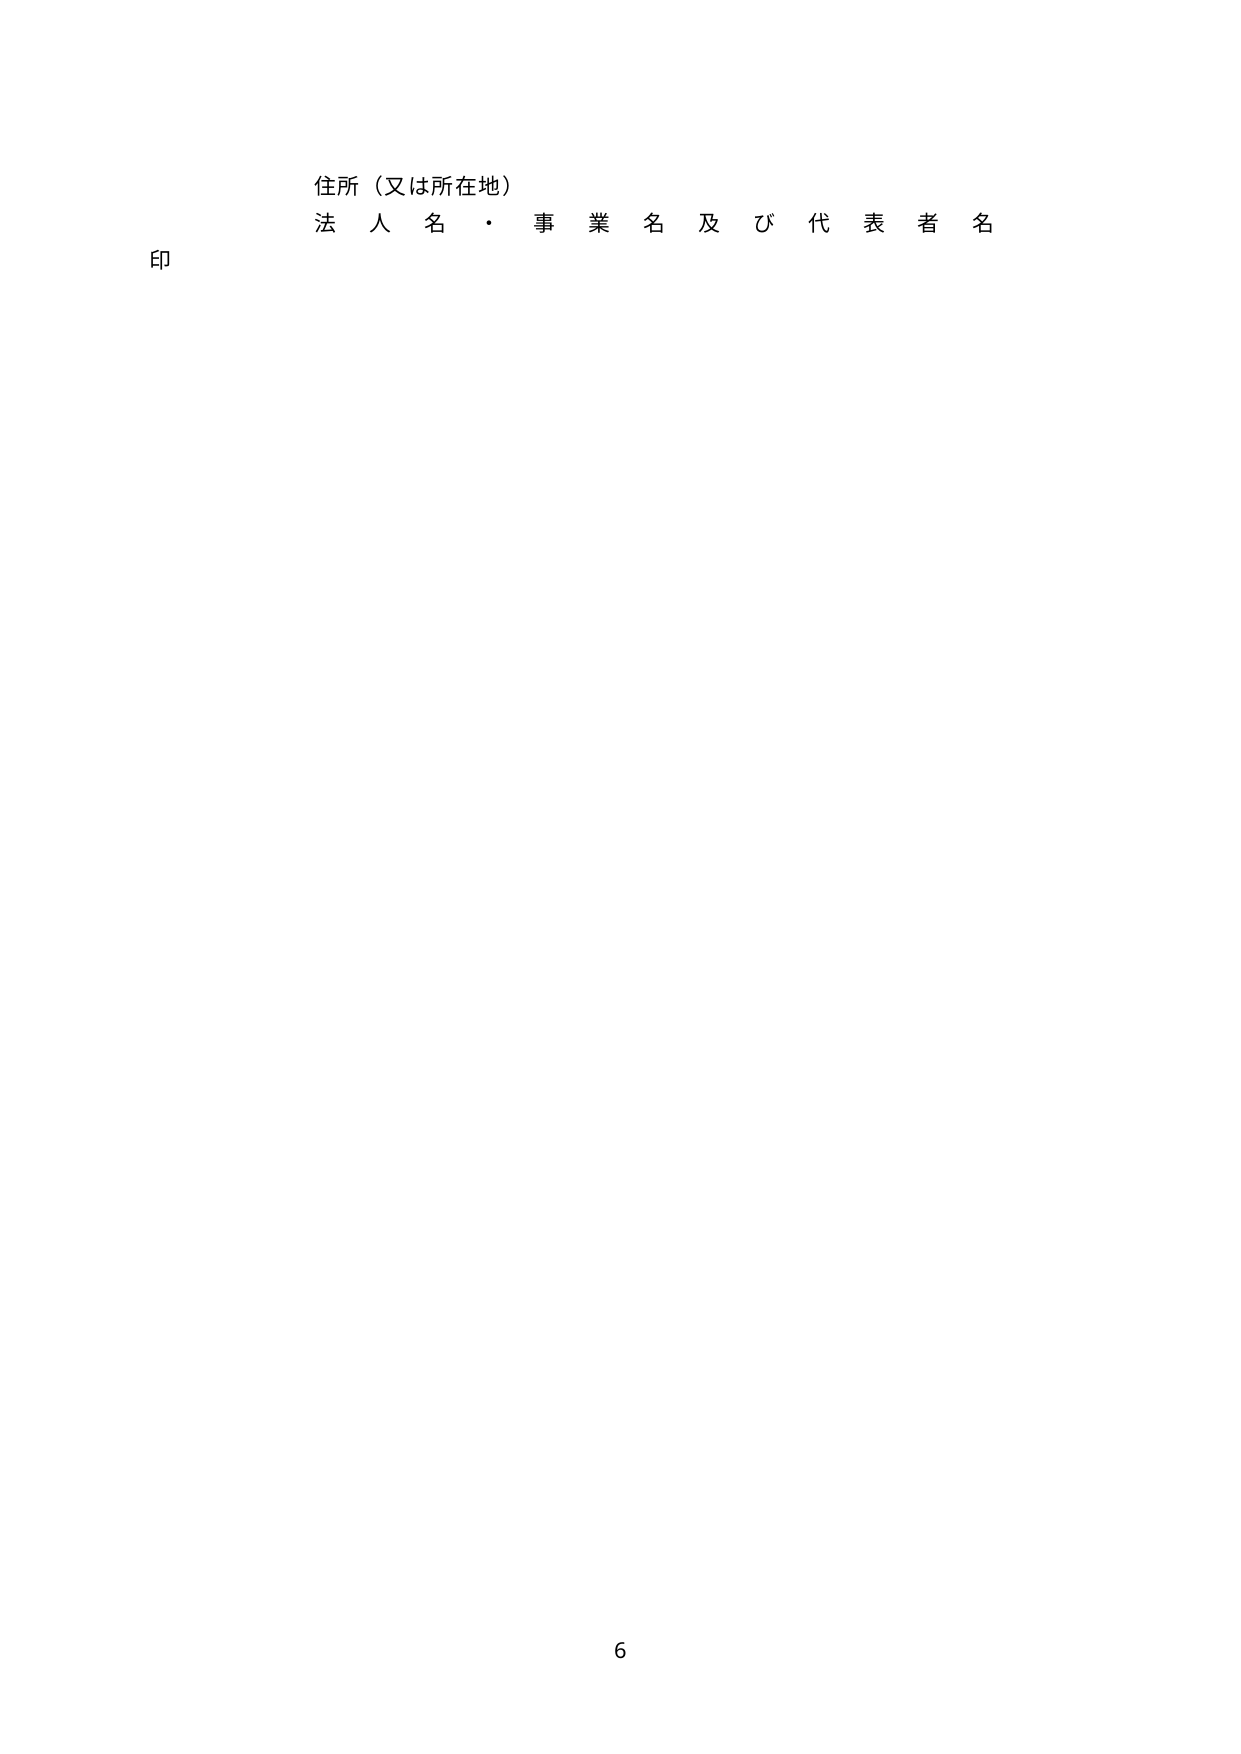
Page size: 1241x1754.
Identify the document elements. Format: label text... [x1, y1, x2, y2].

text 住所（又は所在地） [149, 166, 1091, 204]
text 法人名・事業名及び代表者名 印 [149, 204, 996, 278]
